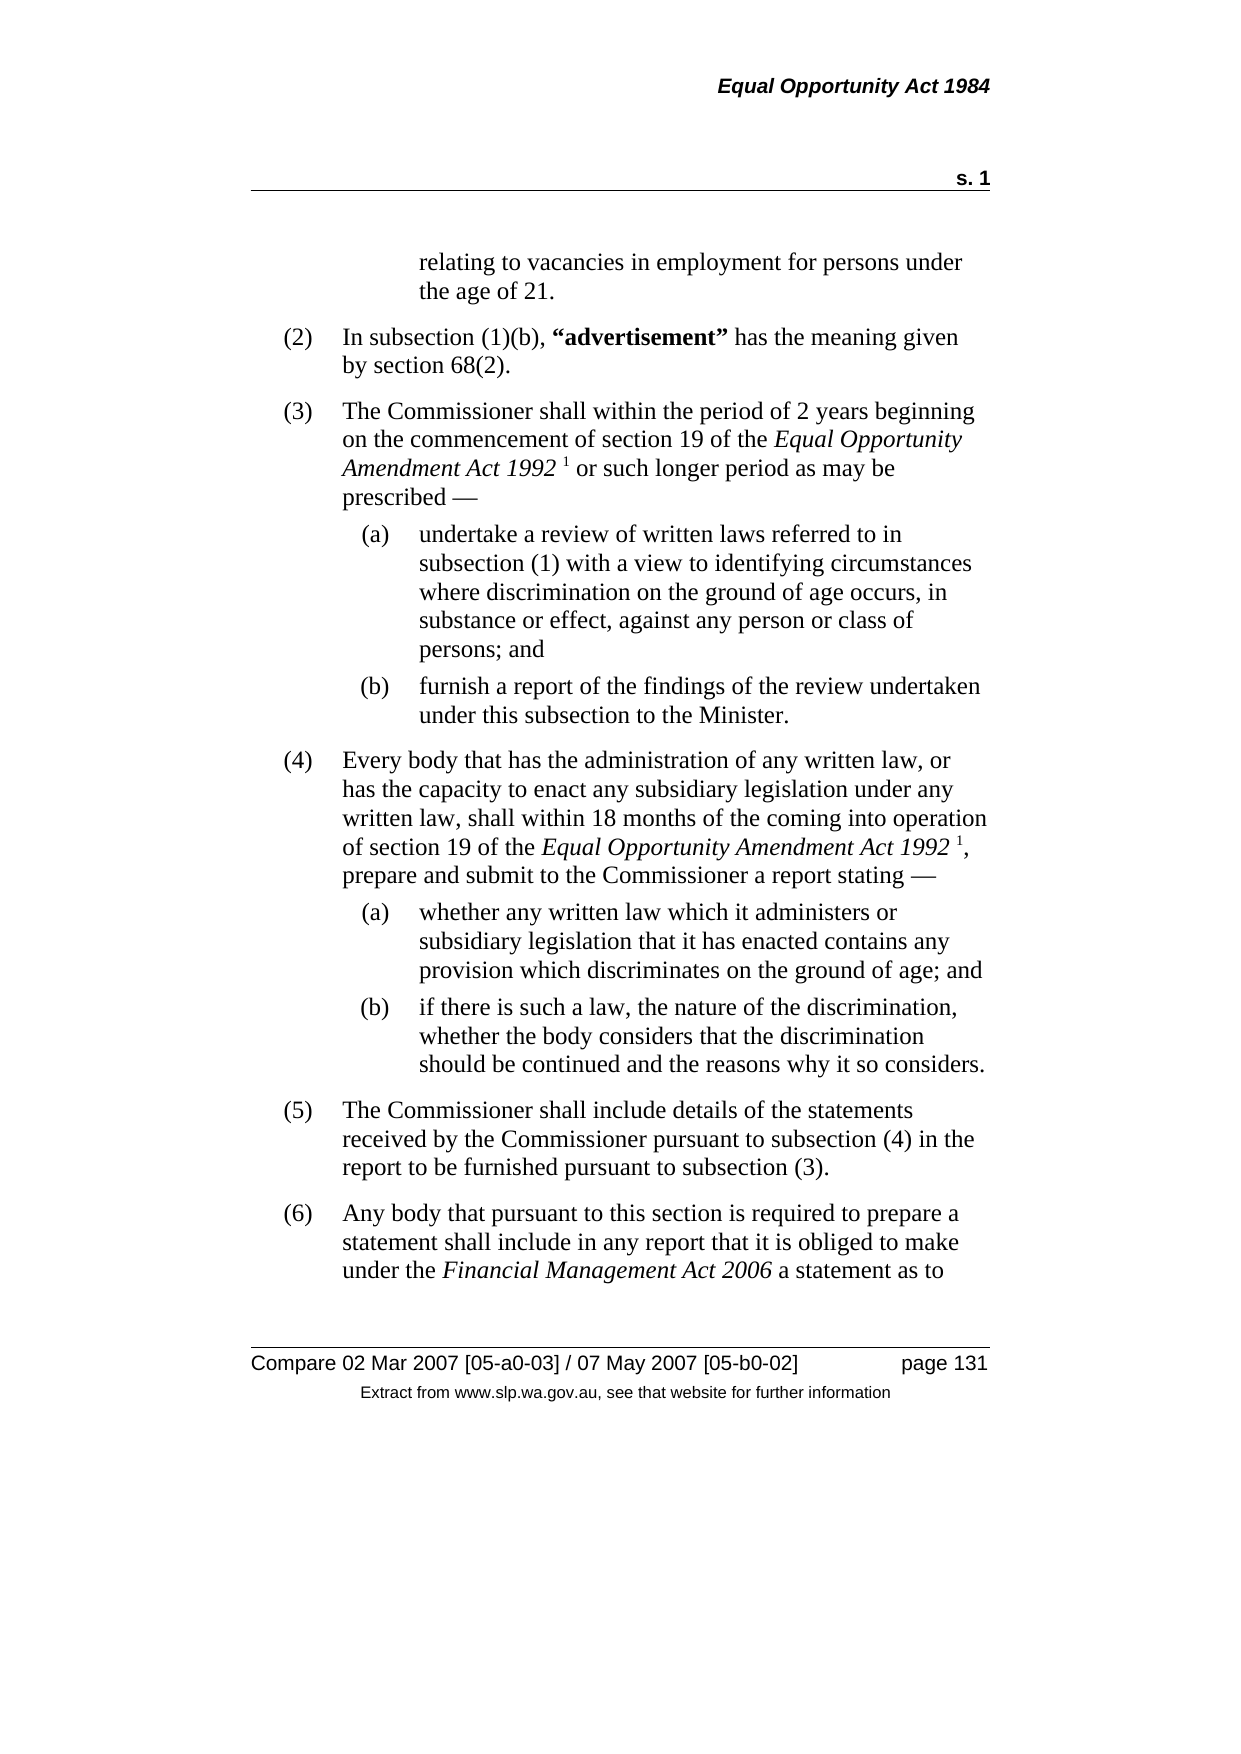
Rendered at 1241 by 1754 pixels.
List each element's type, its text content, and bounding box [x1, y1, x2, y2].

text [251, 1198, 990, 1284]
text (a) undertake a review of written laws referred to in subsection (1) with a view to identifying circumstances where discrimination on the ground of age occurs, in substance or effect, against any person or class of persons; and [251, 519, 990, 663]
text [251, 247, 990, 305]
text (3) The Commissioner shall within the period of 2 years beginning on the commencement of section 19 of the Equal Opportunity Amendment Act 1992 1 or such longer period as may be prescribed — [251, 396, 990, 511]
text (5) The Commissioner shall include details of the statements received by the Commissioner pursuant to subsection (4) in the report to be furnished pursuant to subsection (3). [251, 1095, 990, 1181]
text (b) if there is such a law, the nature of the discrimination, whether the body considers that the discrimination should be continued and the reasons why it so considers. [251, 992, 990, 1078]
text (b) furnish a report of the findings of the review undertaken under this subsection to the Minister. [251, 671, 990, 729]
text (a) whether any written law which it administers or subsidiary legislation that it has enacted contains any provision which discriminates on the ground of age; and [251, 897, 990, 984]
text (2) In subsection (1)(b), “advertisement” has the meaning given by section 68(2). [251, 322, 990, 379]
text (4) Every body that has the administration of any written law, or has the capacity to enact any subsidiary legislation under any written law, shall within 18 months of the coming into operation of section 19 of the Equal Opportunity Amendment Act 1992 1, prepare and submit to the Commissioner a report stating — [251, 745, 990, 889]
